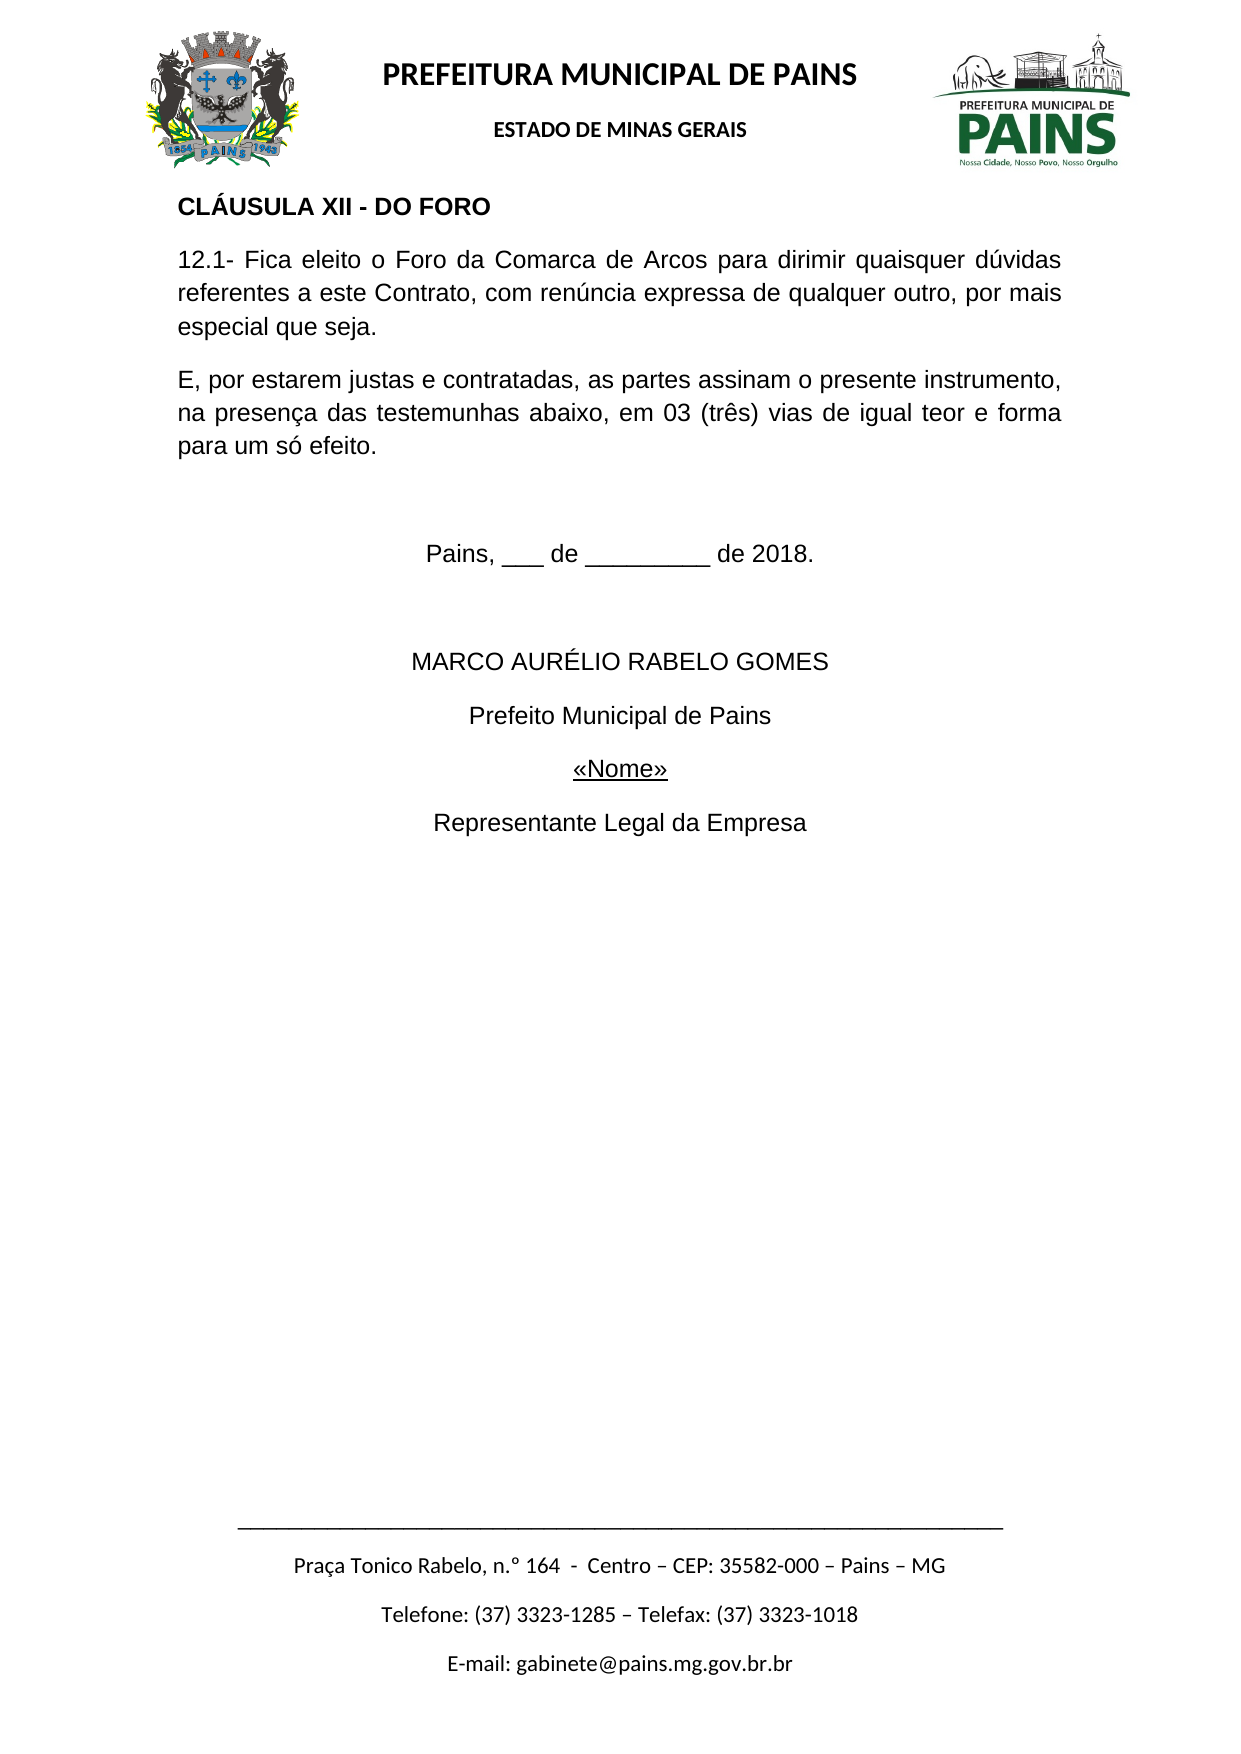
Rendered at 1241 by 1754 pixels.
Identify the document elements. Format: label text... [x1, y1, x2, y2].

text E, por estarem justas e contratadas, as partes assinam o presente instrumento, na presença das testemunhas abaixo, em 03 (três) vias de igual teor e forma para um só efeito. [177, 365, 1063, 460]
text MARCO AURÉLIO RABELO GOMES [177, 647, 1063, 676]
text CLÁUSULA XII - DO FORO [177, 192, 1063, 220]
text 12.1- Fica eleito o Foro da Comarca de Arcos para dirimir quaisquer dúvidas referentes a este Contrato, com renúncia expressa de qualquer outro, por mais especial que seja. [177, 245, 1063, 340]
text «Nome» [177, 754, 1063, 783]
text Prefeito Municipal de Pains [177, 701, 1063, 729]
picture [929, 28, 1143, 176]
text Representante Legal da Empresa [177, 808, 1063, 837]
text Pains, ___ de _________ de 2018. [177, 539, 1063, 568]
